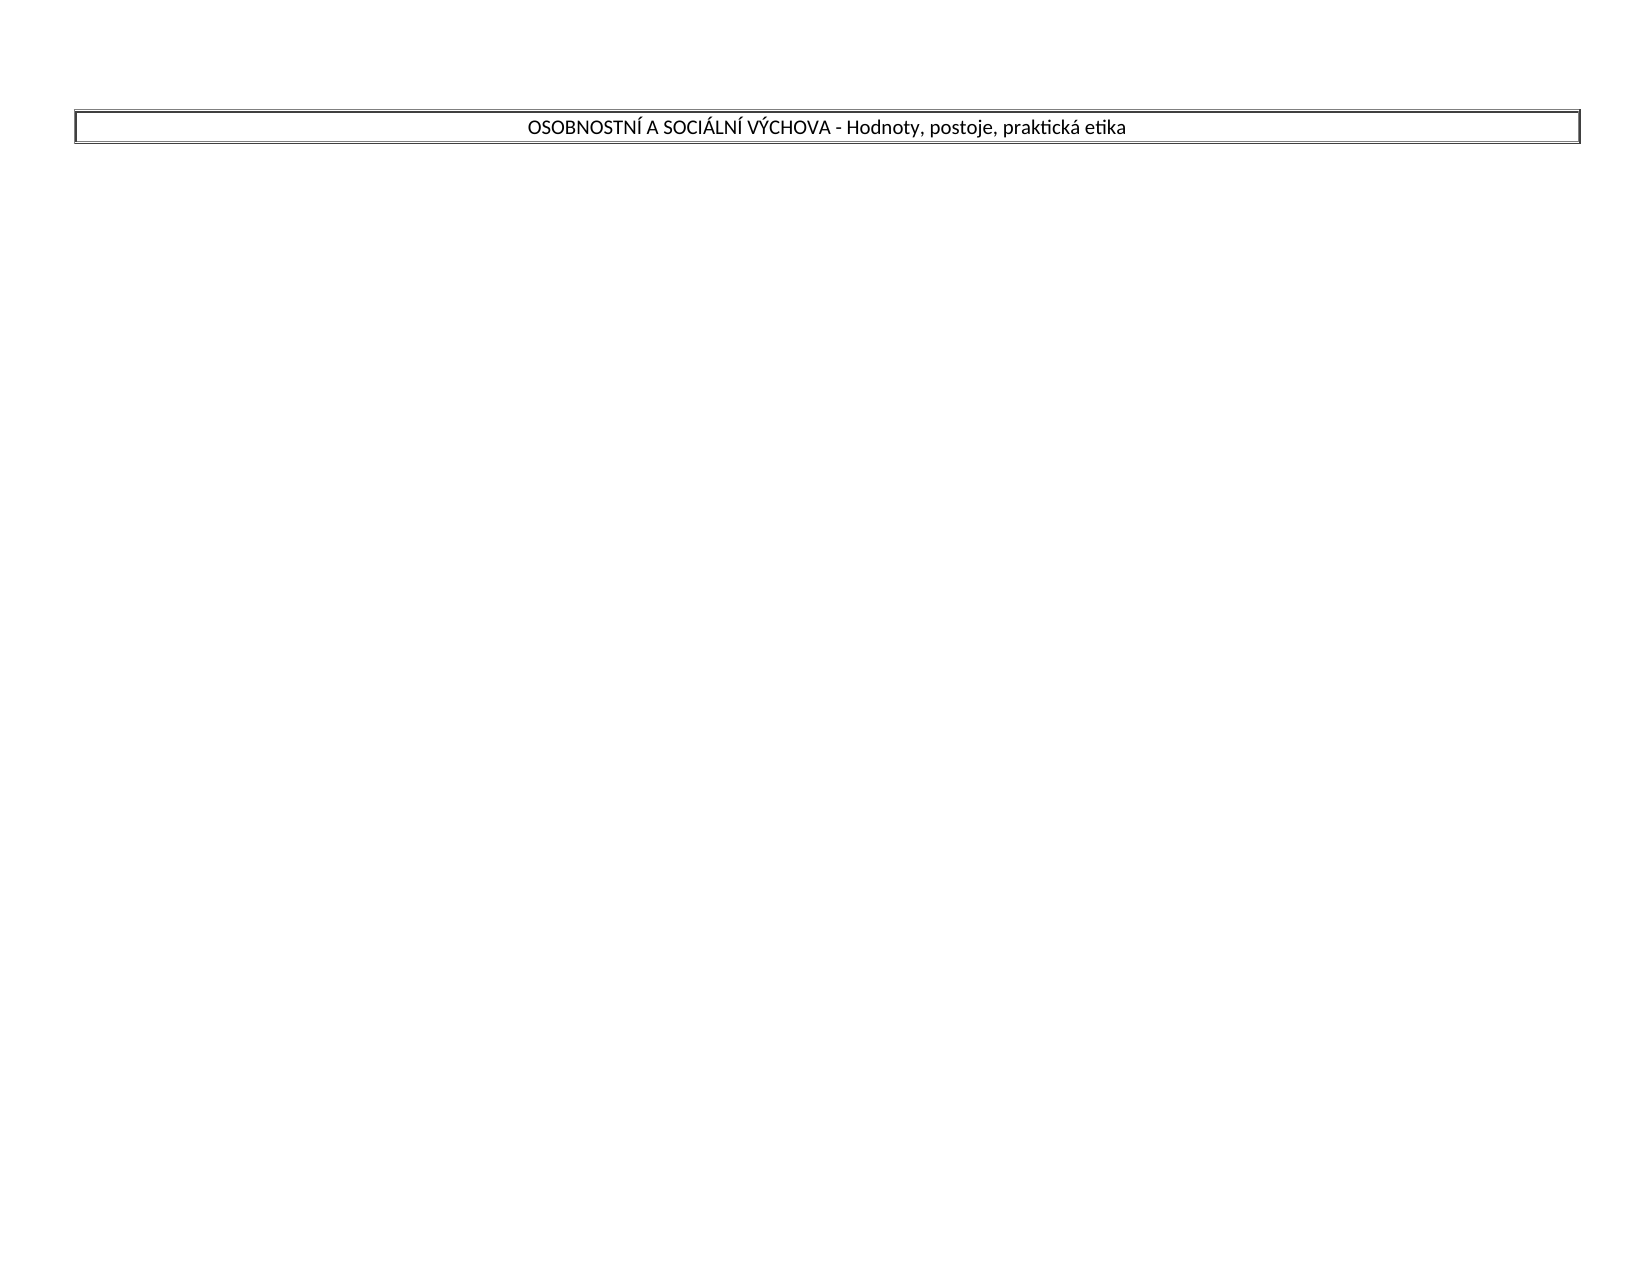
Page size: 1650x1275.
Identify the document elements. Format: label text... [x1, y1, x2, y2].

table_cell OSOBNOSTNÍ A SOCIÁLNÍ VÝCHOVA - Hodnoty, postoje, praktická etika [77, 113, 1578, 141]
